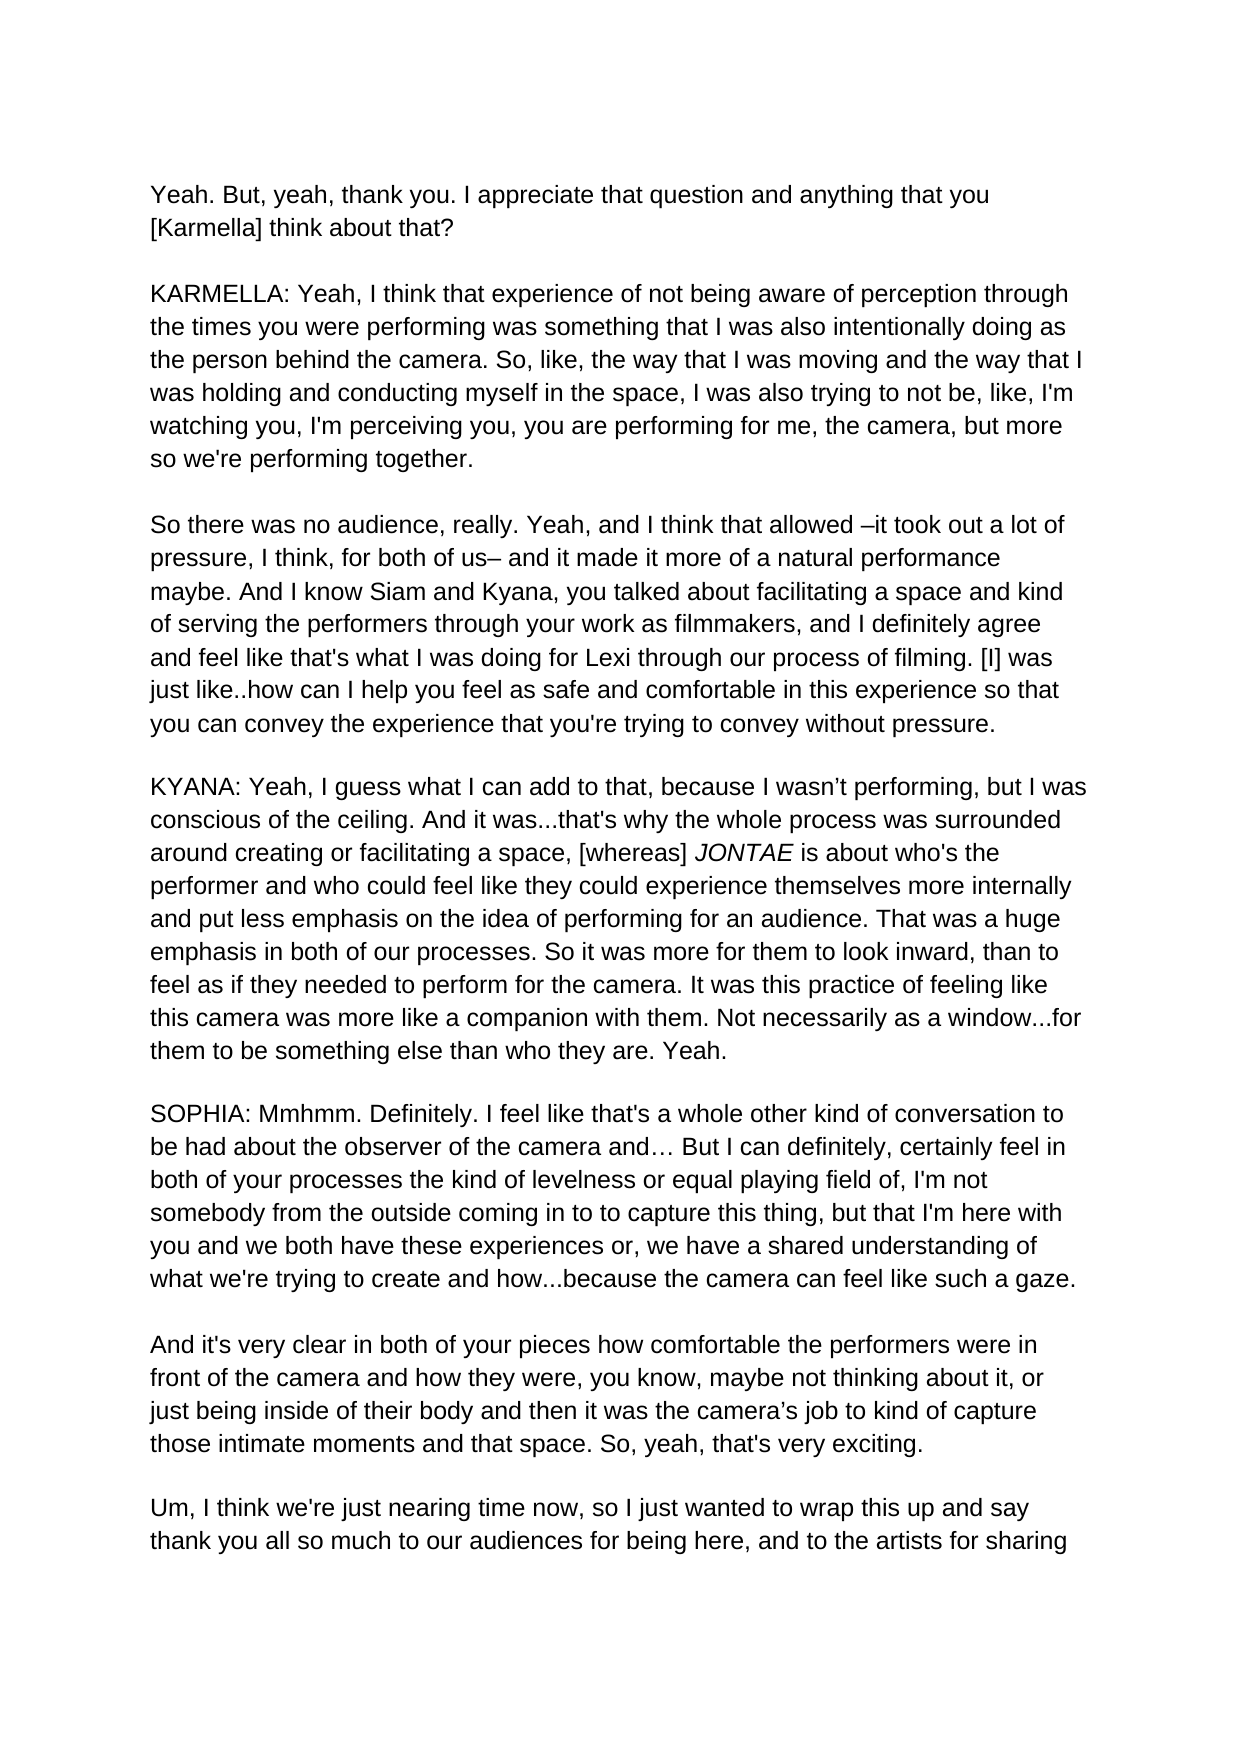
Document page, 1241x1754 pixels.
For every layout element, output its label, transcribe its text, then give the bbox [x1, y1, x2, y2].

text And it's very clear in both of your pieces how comfortable the performers were in front of the camera and how they were, you know, maybe not thinking about it, or just being inside of their body and then it was the camera’s job to kind of capture those intimate moments and that space. So, yeah, that's very exciting. [150, 1330, 1090, 1458]
text KYANA: Yeah, I guess what I can add to that, because I wasn’t performing, but I was conscious of the ceiling. And it was...that's why the whole process was surrounded around creating or facilitating a space, [whereas] JONTAE is about who's the performer and who could feel like they could experience themselves more internally and put less emphasis on the idea of performing for an audience. That was a huge emphasis in both of our processes. So it was more for them to look inward, than to feel as if they needed to perform for the camera. It was this practice of feeling like this camera was more like a companion with them. Not necessarily as a window...for them to be something else than who they are. Yeah. [150, 772, 1090, 1065]
text Yeah. But, yeah, thank you. I appreciate that question and anything that you [Karmella] think about that? [150, 180, 1090, 242]
text SOPHIA: Mmhmm. Definitely. I feel like that's a whole other kind of conversation to be had about the observer of the camera and… But I can definitely, certainly feel in both of your processes the kind of levelness or equal playing field of, I'm not somebody from the outside coming in to to capture this thing, but that I'm here with you and we both have these experiences or, we have a shared understanding of what we're trying to create and how...because the camera can feel like such a gaze. [150, 1099, 1090, 1293]
text KARMELLA: Yeah, I think that experience of not being aware of perception through the times you were performing was something that I was also intentionally doing as the person behind the camera. So, like, the way that I was moving and the way that I was holding and conducting myself in the space, I was also trying to not be, like, I'm watching you, I'm perceiving you, you are performing for me, the camera, but more so we're performing together. [150, 279, 1090, 473]
text So there was no audience, really. Yeah, and I think that allowed –it took out a lot of pressure, I think, for both of us– and it made it more of a natural performance maybe. And I know Siam and Kyana, you talked about facilitating a space and kind of serving the performers through your work as filmmakers, and I definitely agree and feel like that's what I was doing for Lexi through our process of filming. [I] was just like..how can I help you feel as safe and comfortable in this experience so that you can convey the experience that you're trying to convey without pressure. [150, 510, 1090, 737]
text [150, 1493, 1090, 1554]
